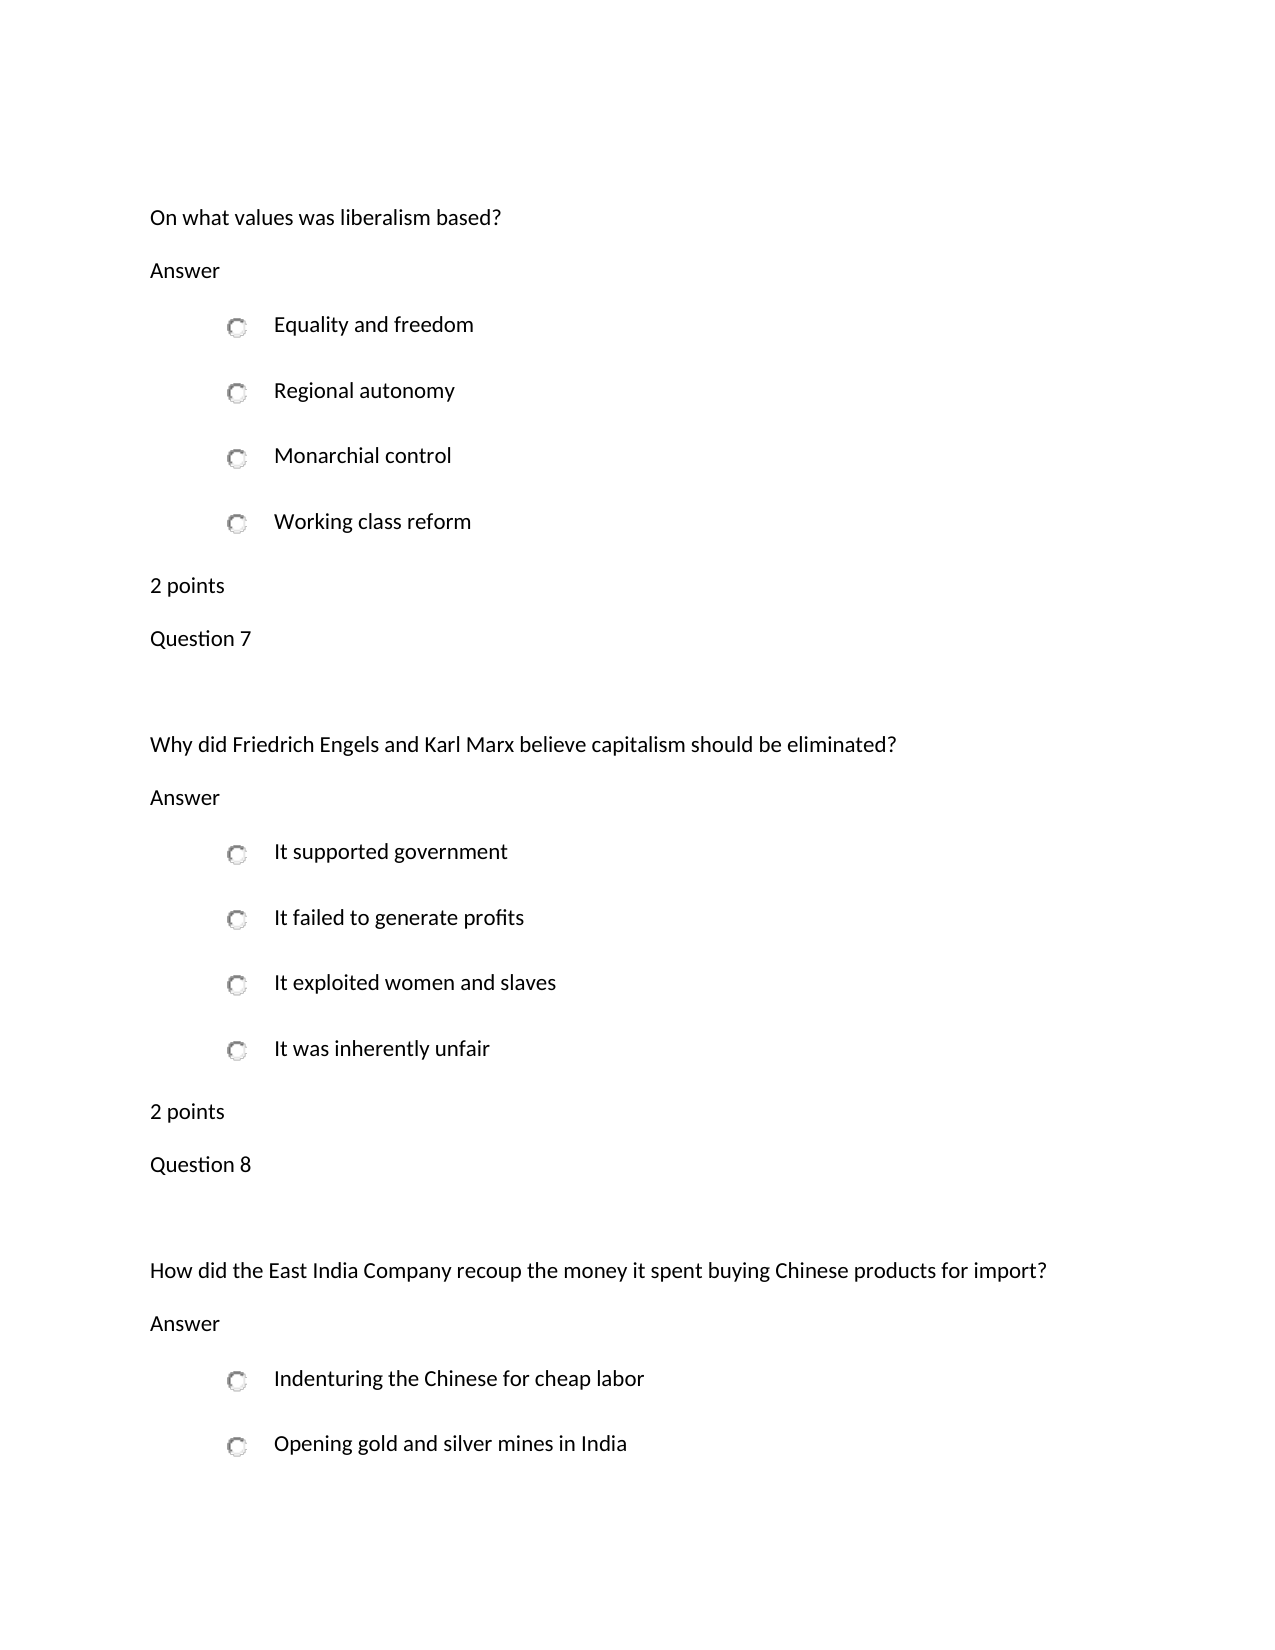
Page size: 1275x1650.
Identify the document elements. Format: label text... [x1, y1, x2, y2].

table_header [224, 309, 269, 374]
text 2 points [150, 1097, 1125, 1126]
text Question 8 [150, 1151, 1125, 1178]
text On what values was liberalism based? [150, 203, 1125, 231]
text Answer [150, 783, 1125, 811]
table_cell Regional autonomy [273, 375, 476, 440]
text Answer [150, 1309, 1125, 1338]
text Answer [150, 256, 1125, 284]
table_cell Working class reform [273, 505, 476, 571]
text Question 7 [150, 624, 1125, 652]
table_cell It exploited women and slaves [273, 967, 558, 1032]
table_cell [224, 901, 269, 967]
text Why did Friedrich Engels and Karl Marx believe capitalism should be eliminated? [150, 730, 1125, 758]
table_header [224, 1363, 269, 1428]
table_header Indenturing the Chinese for cheap labor [273, 1363, 647, 1428]
table_cell [224, 375, 269, 440]
table_cell [224, 1428, 269, 1493]
text 2 points [150, 571, 1125, 599]
table_cell [224, 967, 269, 1032]
text How did the East India Company recoup the money it spent buying Chinese products for import? [150, 1257, 1125, 1284]
table_cell It failed to generate profits [273, 901, 558, 967]
table_cell Monarchial control [273, 440, 476, 505]
table_header It supported government [273, 836, 558, 901]
table_cell [224, 440, 269, 505]
table_header [224, 836, 269, 901]
table_cell [224, 505, 269, 571]
table_cell Opening gold and silver mines in India [273, 1428, 647, 1493]
table_cell [224, 1032, 269, 1097]
table_header Equality and freedom [273, 309, 476, 374]
table_cell It was inherently unfair [273, 1032, 558, 1097]
